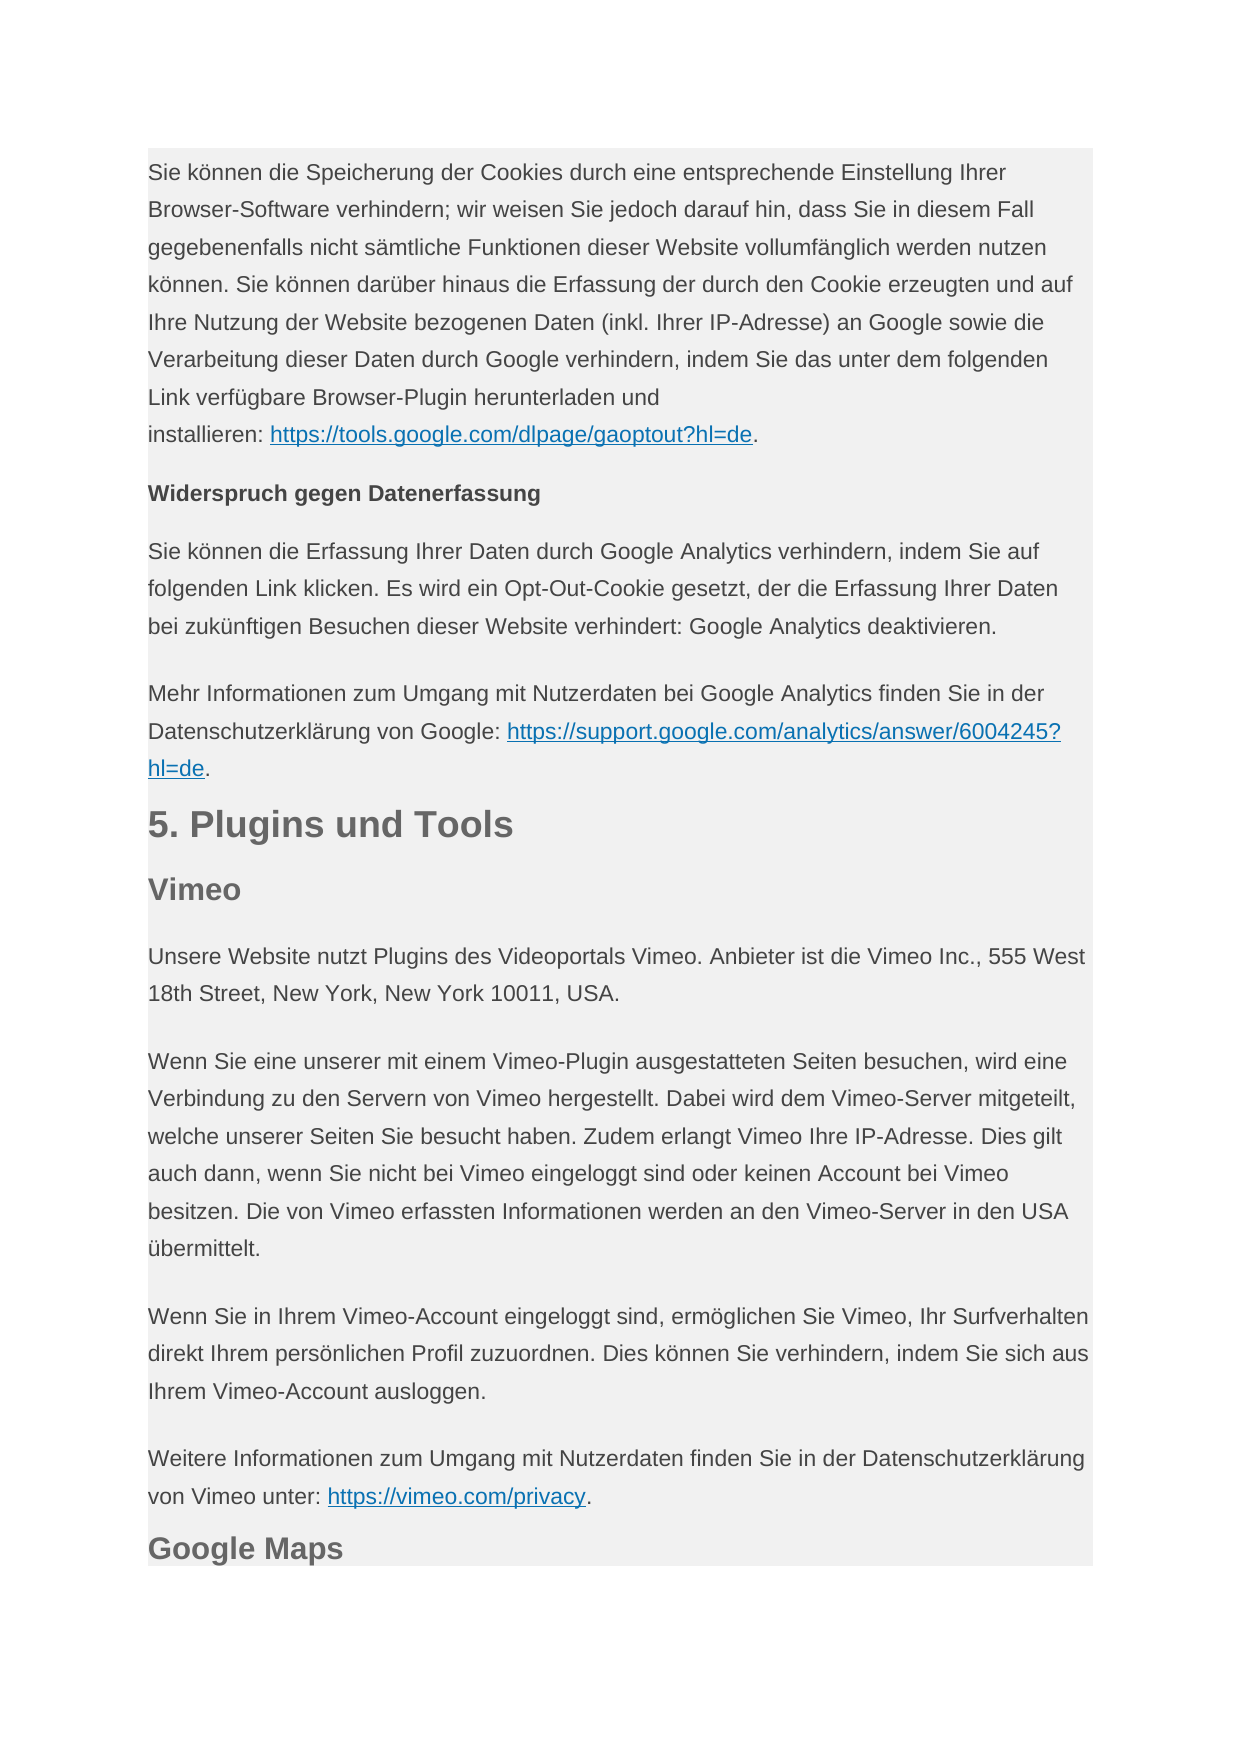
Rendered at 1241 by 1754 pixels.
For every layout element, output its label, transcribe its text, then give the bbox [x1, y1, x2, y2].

text Sie können die Speicherung der Cookies durch eine entsprechende Einstellung Ihrer Browser-Software verhindern; wir weisen Sie jedoch darauf hin, dass Sie in diesem Fall gegebenenfalls nicht sämtliche Funktionen dieser Website vollumfänglich werden nutzen können. Sie können darüber hinaus die Erfassung der durch den Cookie erzeugten und auf Ihre Nutzung der Website bezogenen Daten (inkl. Ihrer IP-Adresse) an Google sowie die Verarbeitung dieser Daten durch Google verhindern, indem Sie das unter dem folgenden Link verfügbare Browser-Plugin herunterladen und installieren: https://tools.google.com/dlpage/gaoptout?hl=de. [148, 148, 1093, 448]
text Sie können die Erfassung Ihrer Daten durch Google Analytics verhindern, indem Sie auf folgenden Link klicken. Es wird ein Opt-Out-Cookie gesetzt, der die Erfassung Ihrer Daten bei zukünftigen Besuchen dieser Website verhindert: Google Analytics deaktivieren. [148, 527, 1093, 639]
text Unsere Website nutzt Plugins des Videoportals Vimeo. Anbieter ist die Vimeo Inc., 555 West 18th Street, New York, New York 10011, USA. [148, 932, 1093, 1007]
text Google Maps [148, 1530, 1093, 1566]
text 5. Plugins und Tools [148, 803, 1093, 846]
text Mehr Informationen zum Umgang mit Nutzerdaten bei Google Analytics finden Sie in der Datenschutzerklärung von Google: https://support.google.com/analytics/answer/6004245?hl=de. [148, 669, 1093, 782]
text Weitere Informationen zum Umgang mit Nutzerdaten finden Sie in der Datenschutzerklärung von Vimeo unter: https://vimeo.com/privacy. [148, 1434, 1093, 1509]
text Vimeo [148, 871, 1093, 907]
text Wenn Sie eine unserer mit einem Vimeo-Plugin ausgestatteten Seiten besuchen, wird eine Verbindung zu den Servern von Vimeo hergestellt. Dabei wird dem Vimeo-Server mitgeteilt, welche unserer Seiten Sie besucht haben. Zudem erlangt Vimeo Ihre IP-Adresse. Dies gilt auch dann, wenn Sie nicht bei Vimeo eingeloggt sind oder keinen Account bei Vimeo besitzen. Die von Vimeo erfassten Informationen werden an den Vimeo-Server in den USA übermittelt. [148, 1037, 1093, 1262]
text Widerspruch gegen Datenerfassung [148, 468, 1093, 506]
text Wenn Sie in Ihrem Vimeo-Account eingeloggt sind, ermöglichen Sie Vimeo, Ihr Surfverhalten direkt Ihrem persönlichen Profil zuzuordnen. Dies können Sie verhindern, indem Sie sich aus Ihrem Vimeo-Account ausloggen. [148, 1292, 1093, 1404]
